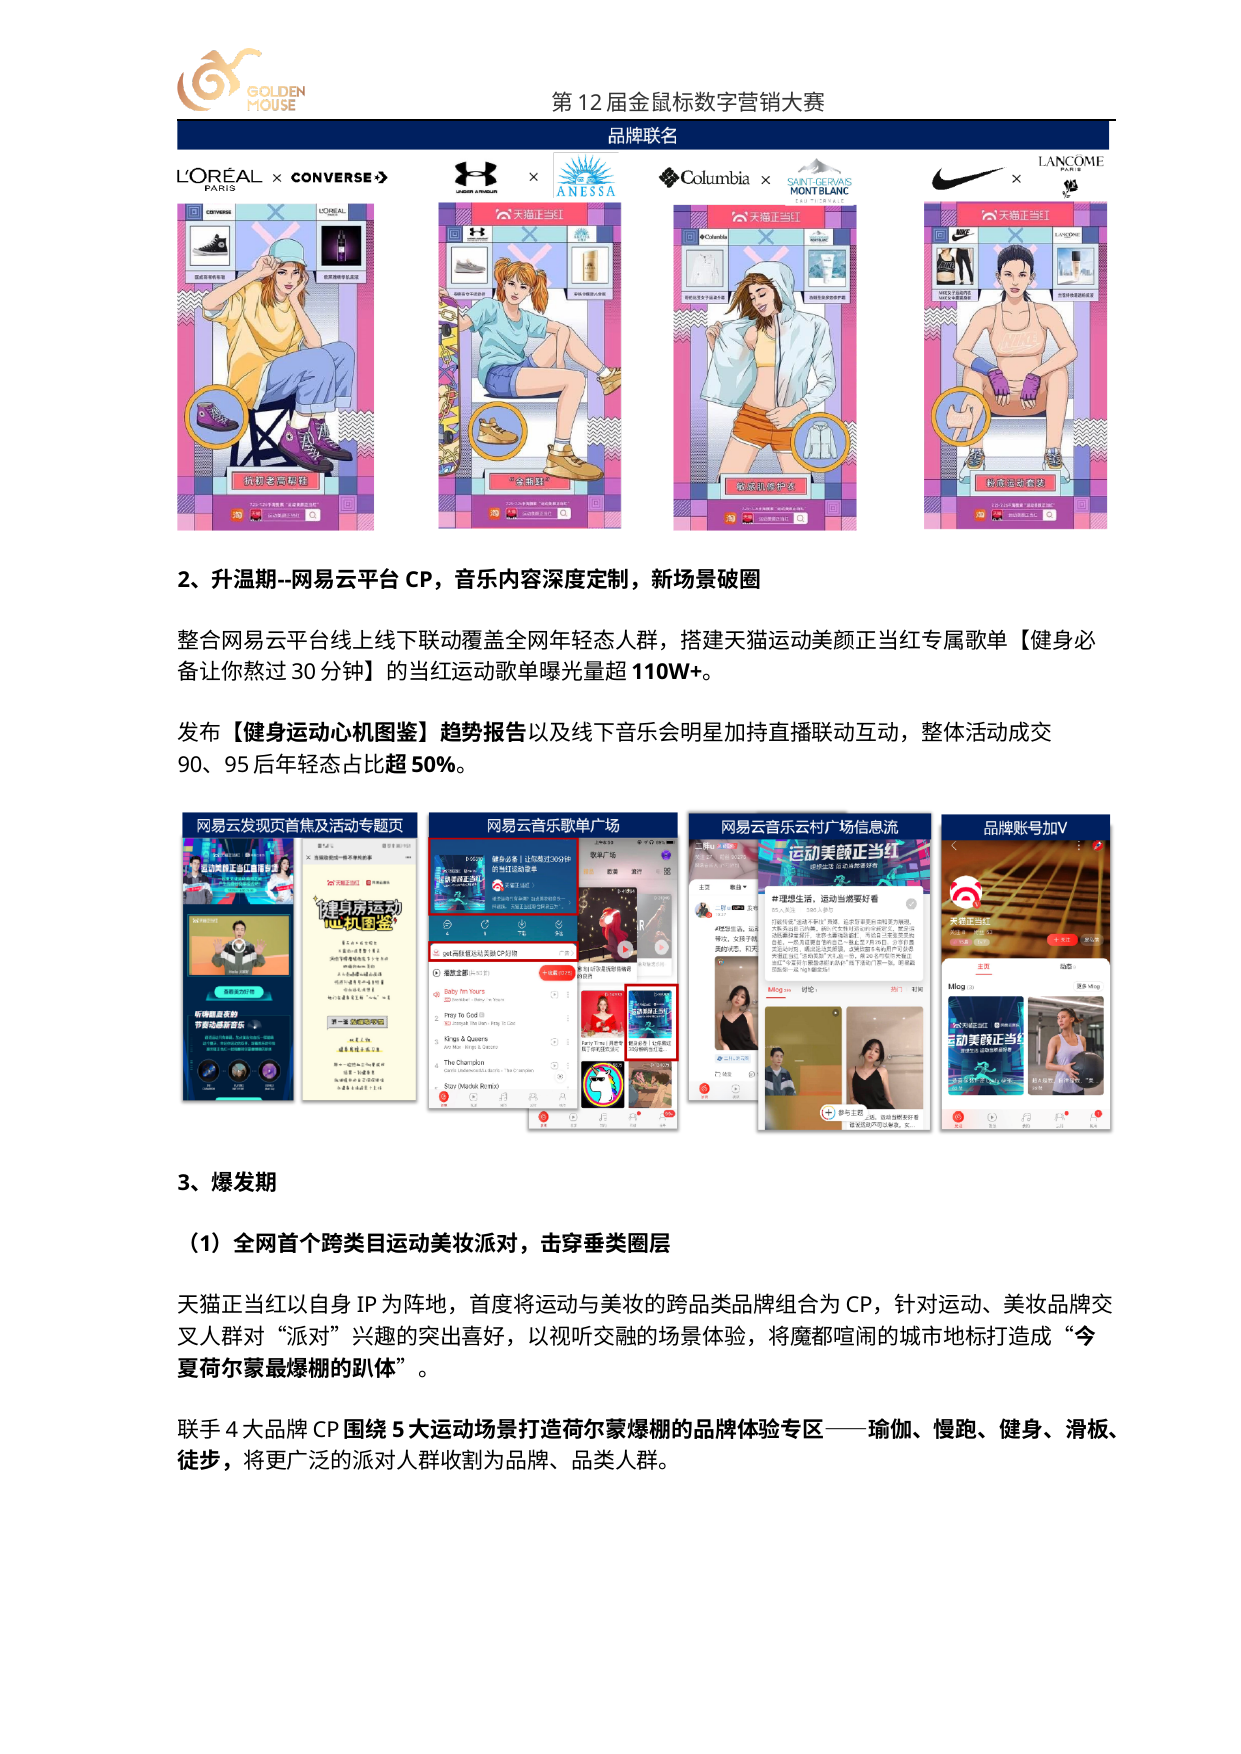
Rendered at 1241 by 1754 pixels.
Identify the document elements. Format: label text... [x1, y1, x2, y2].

picture [177, 121, 1116, 533]
list 升温期--网易云平台CP，音乐内容深度定制，新场景破圈 [177, 562, 1116, 593]
text 联手4大品牌CP围绕5大运动场景打造荷尔蒙爆棚的品牌体验专区——瑜伽、慢跑、健身、滑板、徒步，将更广泛的派对人群收割为品牌、品类人群。 [177, 1412, 1116, 1475]
list 爆发期 [177, 1165, 1116, 1197]
text 发布【健身运动心机图鉴】趋势报告以及线下音乐会明星加持直播联动互动，整体活动成交90、95后年轻态占比超50%。 [177, 715, 1116, 779]
text 整合网易云平台线上线下联动覆盖全网年轻态人群，搭建天猫运动美颜正当红专属歌单【健身必备让你熬过30分钟】的当红运动歌单曝光量超110W+。 [177, 623, 1116, 686]
picture [177, 807, 1116, 1137]
text （1）全网首个跨类目运动美妆派对，击穿垂类圈层 [177, 1226, 1116, 1258]
picture [177, 48, 305, 111]
text 天猫正当红以自身IP为阵地，首度将运动与美妆的跨品类品牌组合为CP，针对运动、美妆品牌交叉人群对“派对”兴趣的突出喜好，以视听交融的场景体验，将魔都喧闹的城市地标打造成“今夏荷尔蒙最爆棚的趴体”。 [177, 1287, 1116, 1382]
